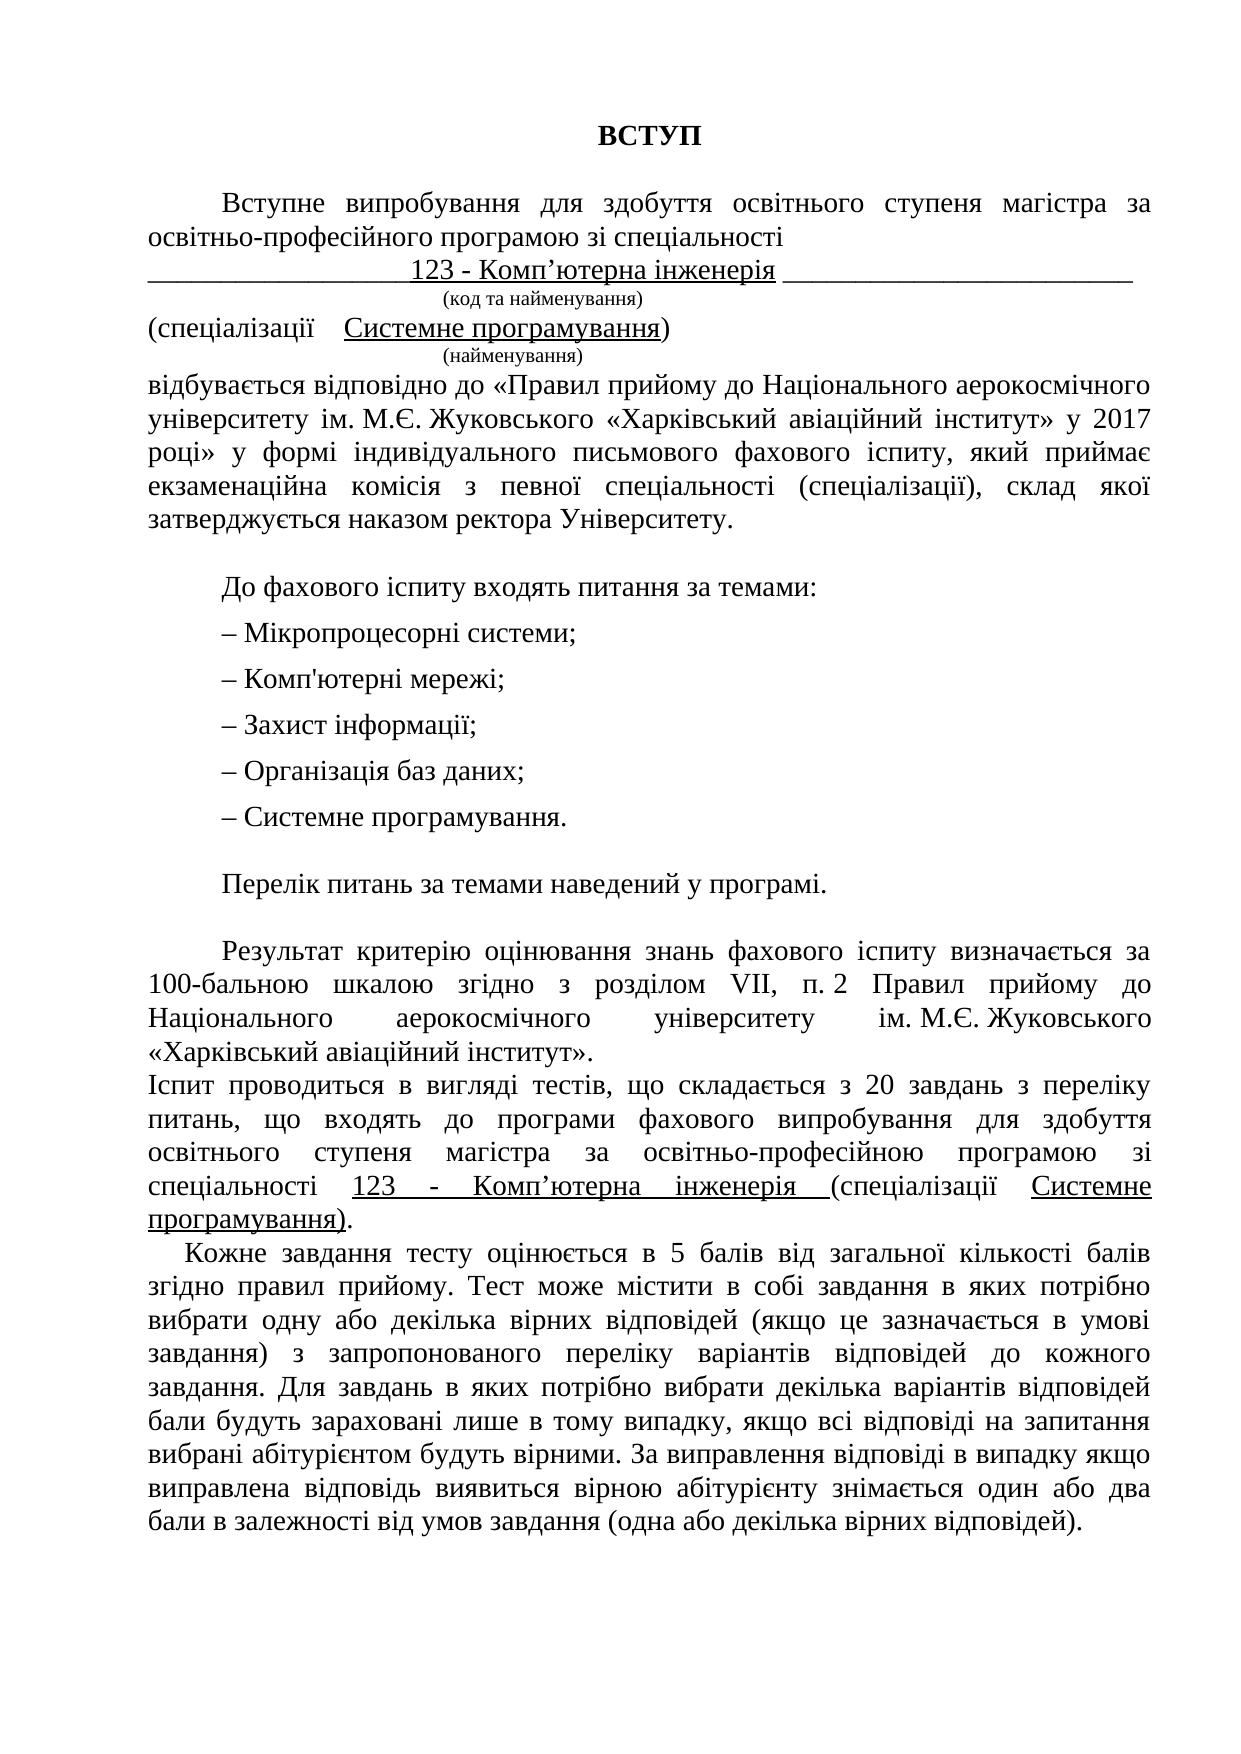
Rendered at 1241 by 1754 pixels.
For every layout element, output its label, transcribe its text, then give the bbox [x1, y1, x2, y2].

text (код та найменування) [148, 286, 1152, 310]
text __________________123 - Комп’ютерна інженерія ________________________ [148, 252, 1152, 286]
subtitle – Організація баз даних; [148, 753, 1152, 786]
text Іспит проводиться в вигляді тестів, що складається з 20 завдань з переліку питань, що входять до програми фахового випробування для здобуття освітнього ступеня магістра за освітньо-професійною програмою зі спеціальності 123 - Комп’ютерна інженерія (спеціалізації Системне програмування). [148, 1067, 1152, 1235]
text (спеціалізації Системне програмування) [148, 310, 1152, 343]
text Кожне завдання тесту оцінюється в 5 балів від загальної кількості балів згідно правил прийому. Тест може містити в собі завдання в яких потрібно вибрати одну або декілька вірних відповідей (якщо це зазначається в умові завдання) з запропонованого переліку варіантів відповідей до кожного завдання. Для завдань в яких потрібно вибрати декілька варіантів відповідей бали будуть зараховані лише в тому випадку, якщо всі відповіді на запитання вибрані абітурієнтом будуть вірними. За виправлення відповіді в випадку якщо виправлена відповідь виявиться вірною абітурієнту знімається один або два бали в залежності від умов завдання (одна або декілька вірних відповідей). [148, 1235, 1152, 1537]
subtitle – Комп'ютерні мережі; [148, 661, 1152, 694]
text ВСТУП [148, 118, 1152, 152]
text відбувається відповідно до «Правил прийому до Національного аерокосмічного університету ім. М.Є. Жуковського «Харківський авіаційний інститут» у 2017 році» у формі індивідуального письмового фахового іспиту, який приймає екзаменаційна комісія з певної спеціальності (спеціалізації), склад якої затверджується наказом ректора Університету. [148, 367, 1152, 535]
subtitle – Захист інформації; [148, 707, 1152, 740]
text Результат критерію оцінювання знань фахового іспиту визначається за 100-бальною шкалою згідно з розділом VII, п. 2 Правил прийому до Національного аерокосмічного університету ім. М.Є. Жуковського «Харківський авіаційний інститут». [148, 933, 1152, 1067]
text Вступне випробування для здобуття освітнього ступеня магістра за освітньо-професійного програмою зі спеціальності [148, 185, 1152, 252]
text (найменування) [148, 343, 1152, 367]
text Перелік питань за темами наведений у програмі. [148, 866, 1152, 899]
subtitle – Системне програмування. [148, 799, 1152, 832]
subtitle – Мікропроцесорні системи; [148, 615, 1152, 648]
text До фахового іспиту входять питання за темами: [148, 569, 1152, 602]
